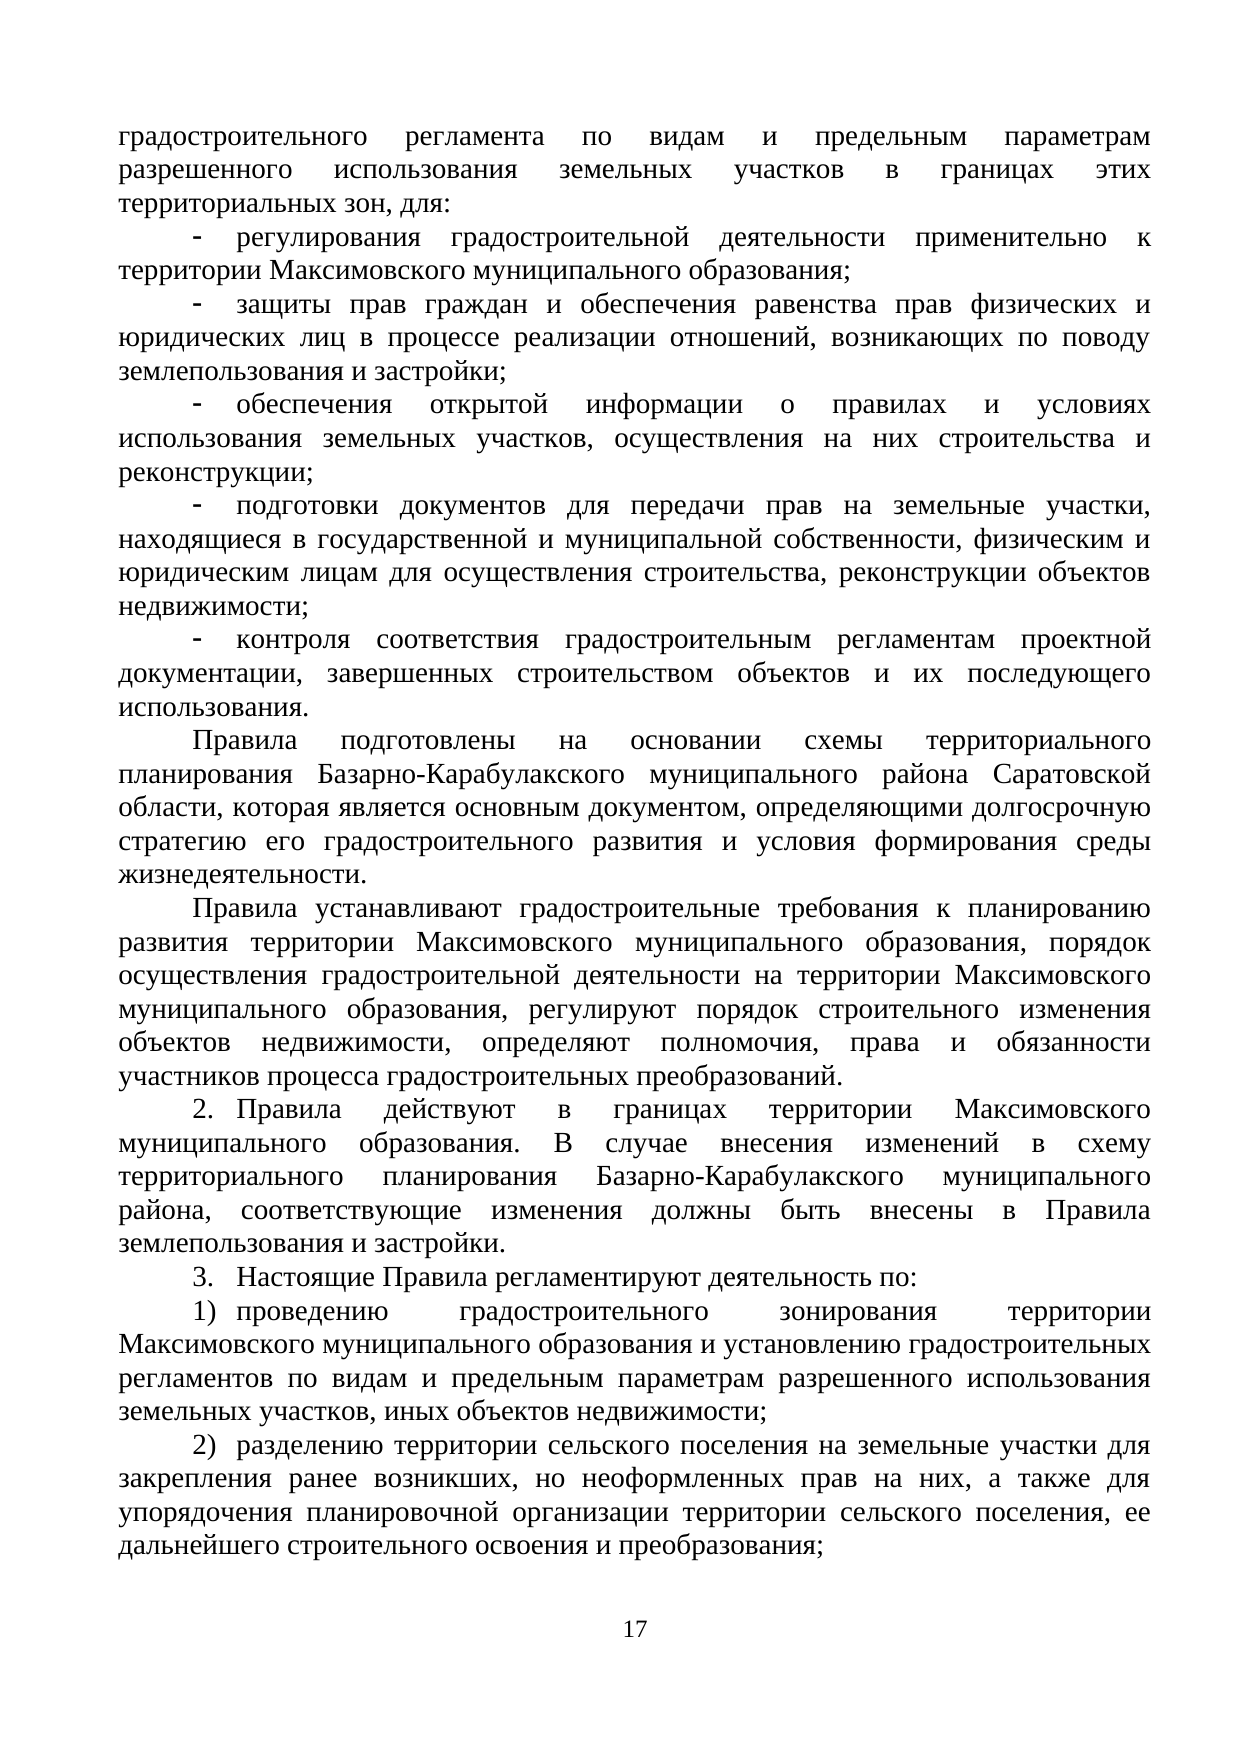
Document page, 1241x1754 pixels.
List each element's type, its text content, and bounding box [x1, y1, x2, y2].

list защиты прав граждан и обеспечения равенства прав физических и юридических лиц в процессе реализации отношений, возникающих по поводу землепользования и застройки; [118, 286, 1152, 387]
list контроля соответствия градостроительным регламентам проектной документации, завершенных строительством объектов и их последующего использования. [118, 622, 1152, 722]
text Правила подготовлены на основании схемы территориального планирования Базарно-Карабулакского муниципального района Саратовской области, которая является основным документом, определяющими долгосрочную стратегию его градостроительного развития и условия формирования среды жизнедеятельности. [118, 722, 1152, 890]
list подготовки документов для передачи прав на земельные участки, находящиеся в государственной и муниципальной собственности, физическим и юридическим лицам для осуществления строительства, реконструкции объектов недвижимости; [118, 487, 1152, 622]
text Правила устанавливают градостроительные требования к планированию развития территории Максимовского муниципального образования, порядок осуществления градостроительной деятельности на территории Максимовского муниципального образования, регулируют порядок строительного изменения объектов недвижимости, определяют полномочия, права и обязанности участников процесса градостроительных преобразований. [118, 890, 1152, 1091]
list проведению градостроительного зонирования территории Максимовского муниципального образования и установлению градостроительных регламентов по видам и предельным параметрам разрешенного использования земельных участков, иных объектов недвижимости; [118, 1293, 1152, 1427]
list Настоящие Правила регламентируют деятельность по: [118, 1259, 1152, 1293]
list регулирования градостроительной деятельности применительно к территории Максимовского муниципального образования; [118, 219, 1152, 286]
list разделению территории сельского поселения на земельные участки для закрепления ранее возникших, но неоформленных прав на них, а также для упорядочения планировочной организации территории сельского поселения, ее дальнейшего строительного освоения и преобразования; [118, 1427, 1152, 1561]
list обеспечения открытой информации о правилах и условиях использования земельных участков, осуществления на них строительства и реконструкции; [118, 387, 1152, 487]
list Правила действуют в границах территории Максимовского муниципального образования. В случае внесения изменений в схему территориального планирования Базарно-Карабулакского муниципального района, соответствующие изменения должны быть внесены в Правила землепользования и застройки. [118, 1091, 1152, 1259]
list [118, 118, 1152, 219]
